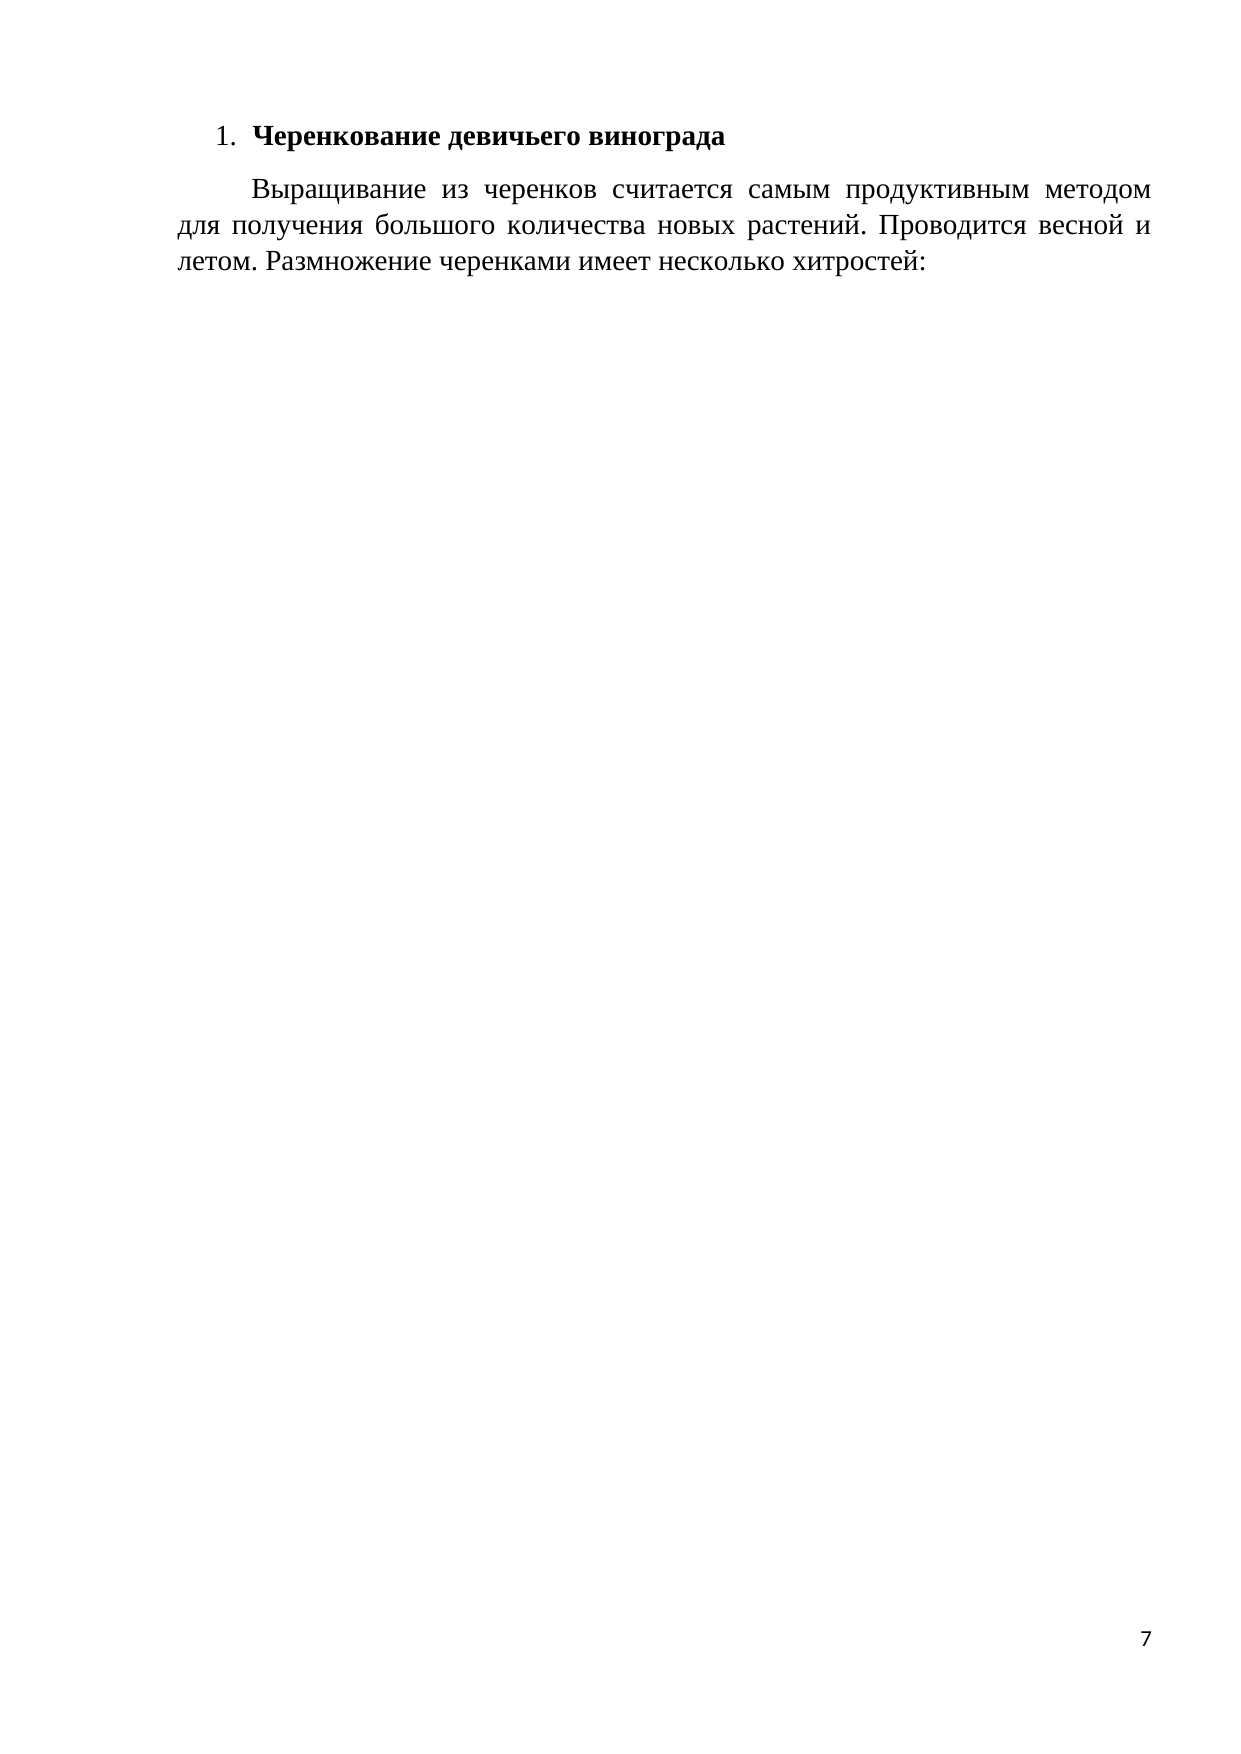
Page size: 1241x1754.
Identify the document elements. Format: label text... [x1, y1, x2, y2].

text Выращивание из черенков считается самым продуктивным методом для получения большого количества новых растений. Проводится весной и летом. Размножение черенками имеет несколько хитростей: [177, 171, 1152, 277]
list Черенкование девичьего винограда [215, 118, 1152, 152]
